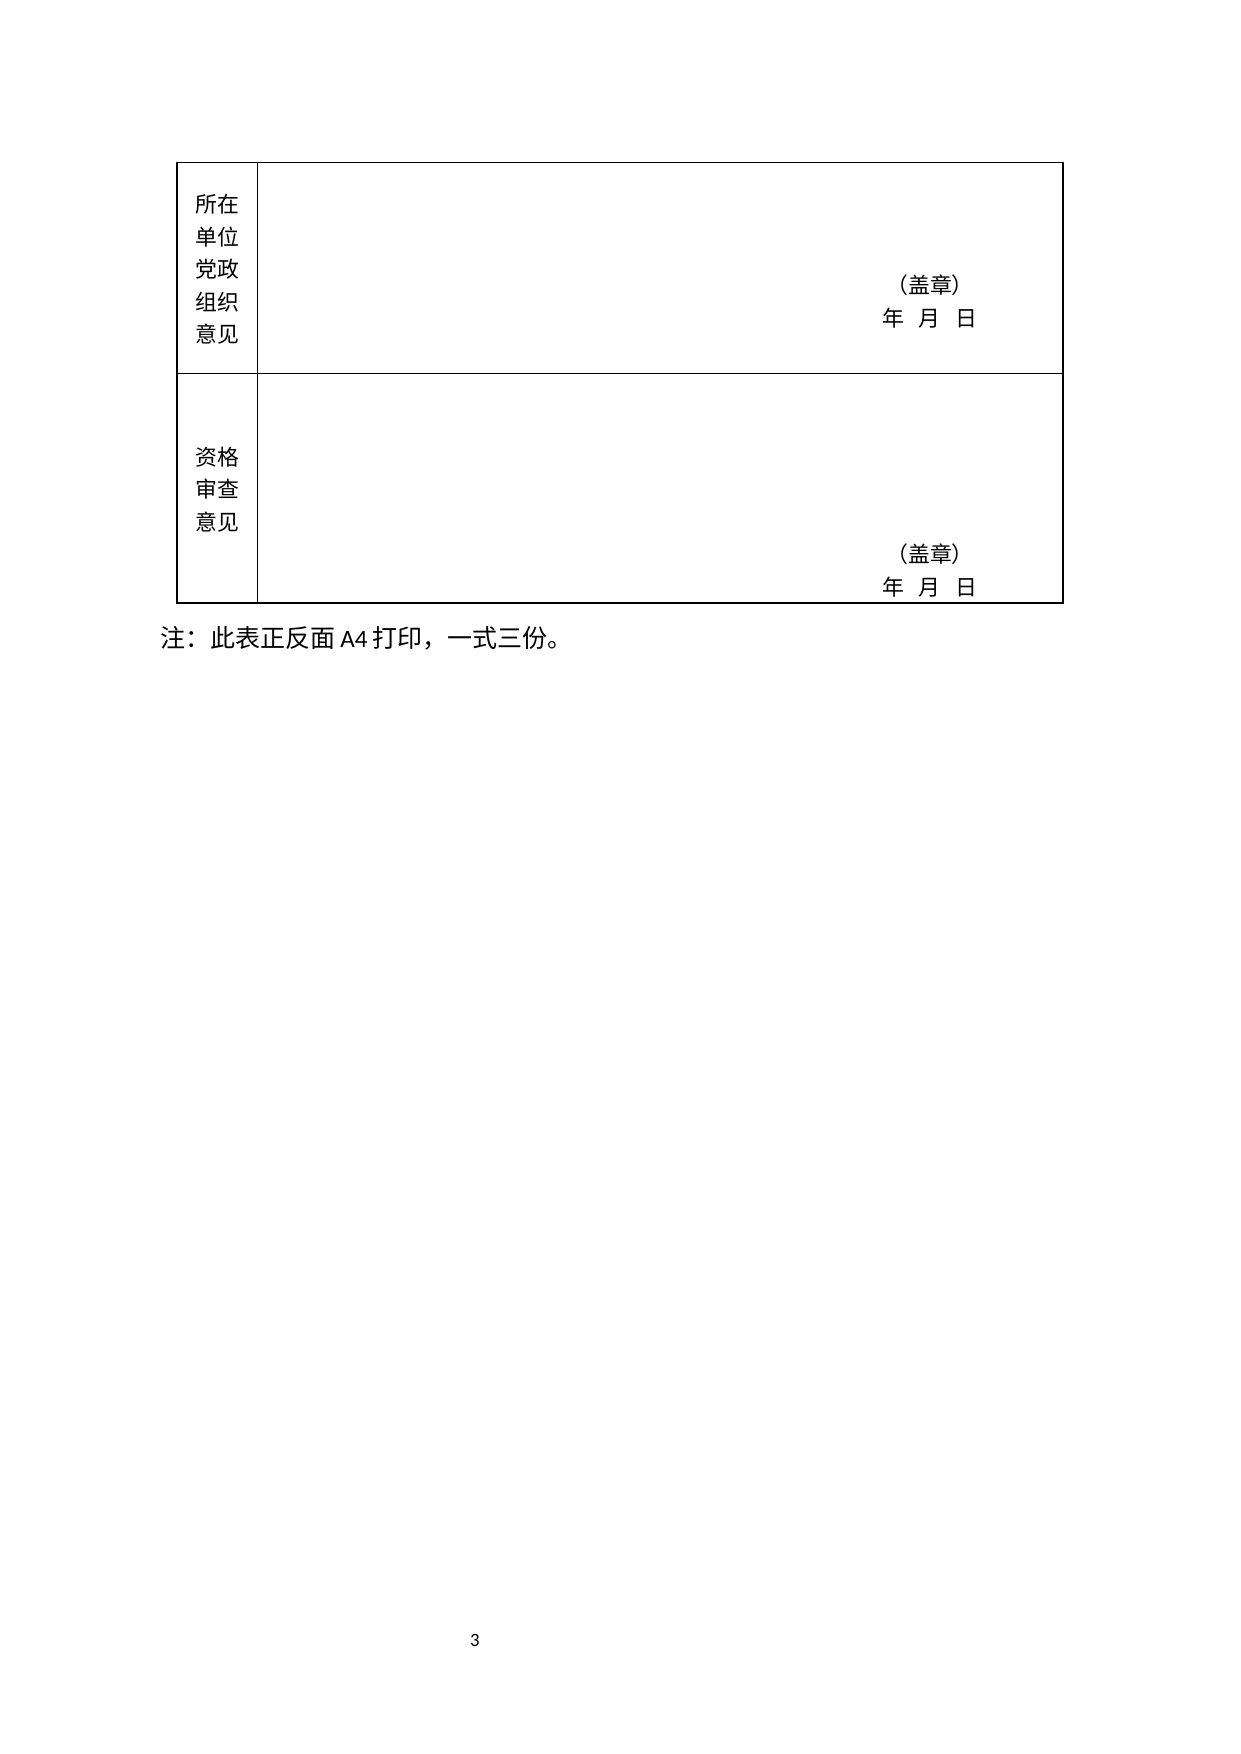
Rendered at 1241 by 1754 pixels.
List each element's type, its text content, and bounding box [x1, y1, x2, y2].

text 注：此表正反面A4打印，一式三份。 [148, 604, 1093, 669]
table_cell （盖章） 年 月 日 [258, 374, 1062, 602]
table_cell （盖章） 年 月 日 [258, 163, 1062, 373]
table_cell 所在单位党政组织意见 [178, 163, 257, 373]
table_cell 资格审查意见 [178, 374, 257, 602]
